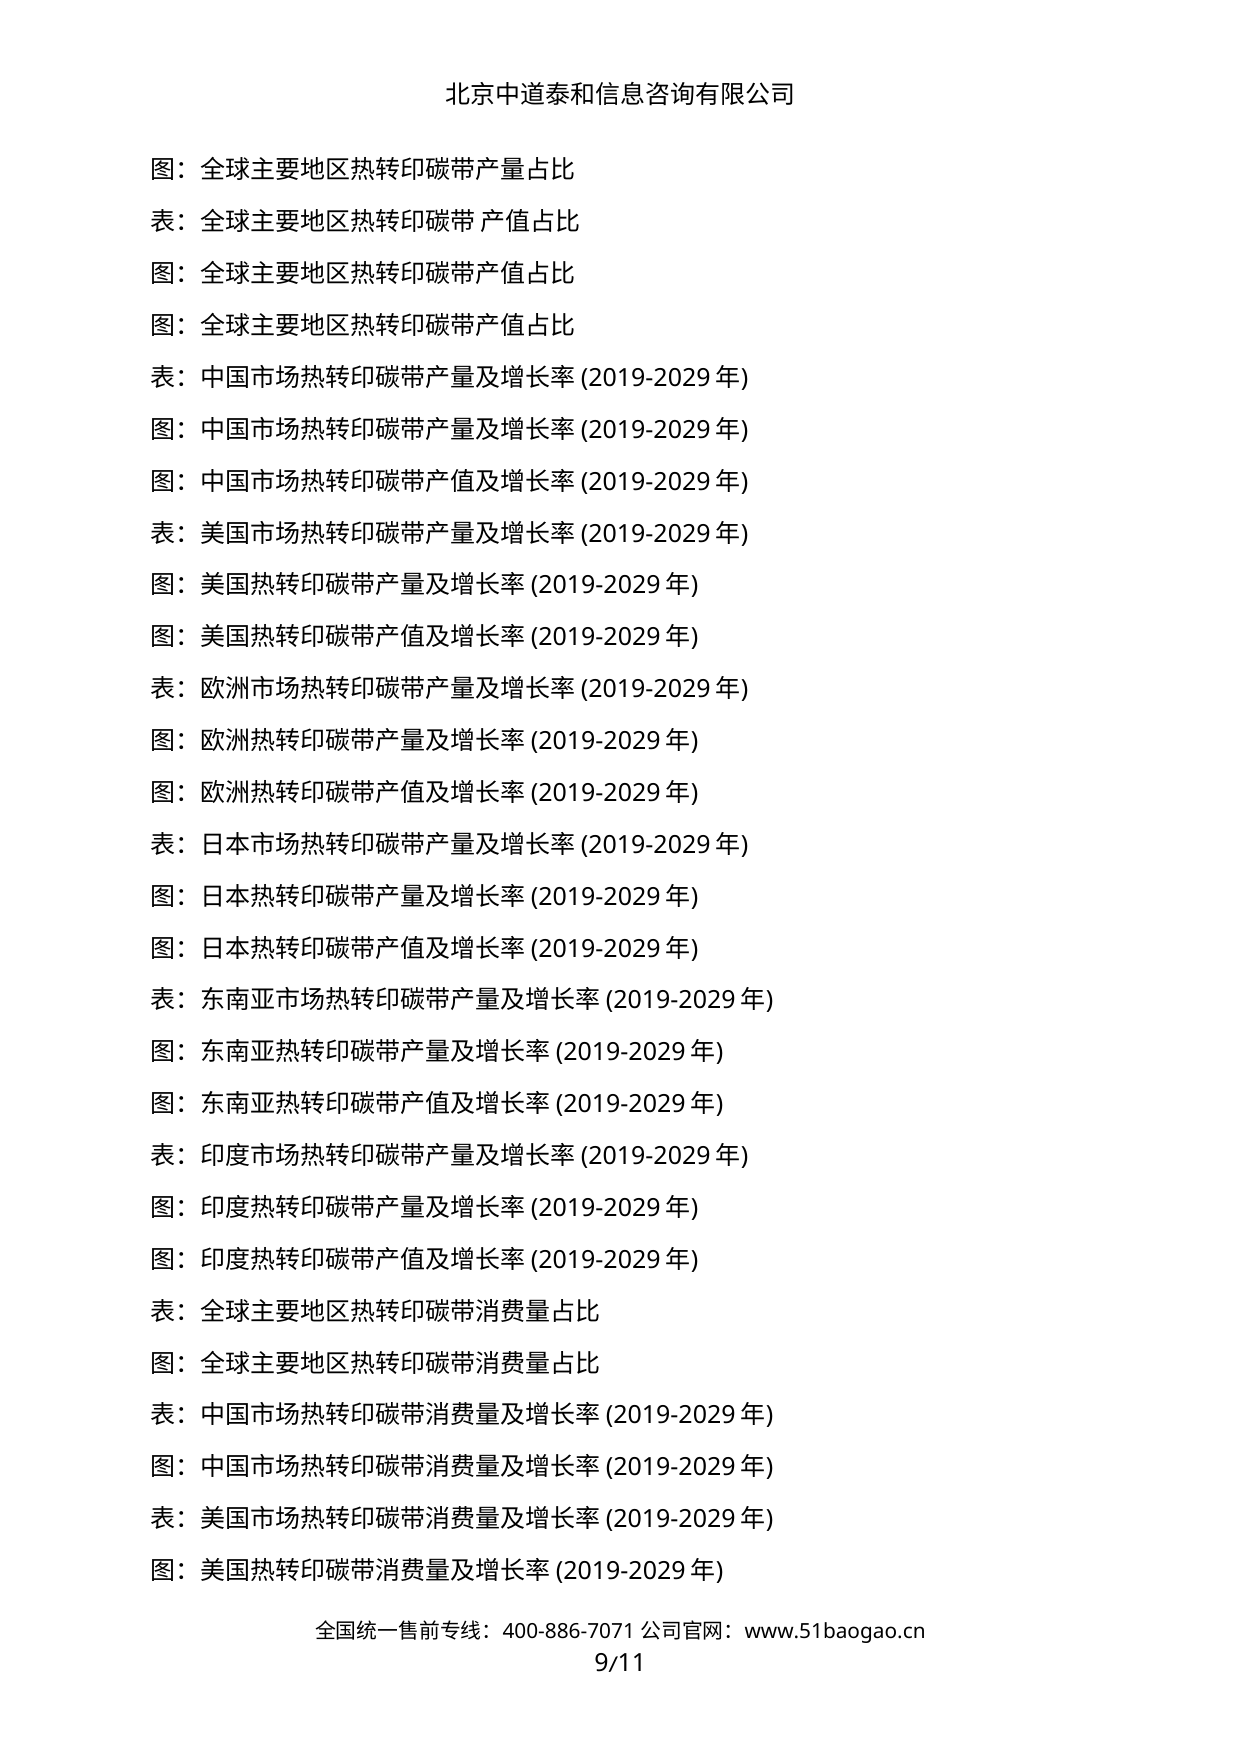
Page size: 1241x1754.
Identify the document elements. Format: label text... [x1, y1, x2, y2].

text 表：中国市场热转印碳带消费量及增长率 (2019-2029年) [150, 1395, 1090, 1431]
text 图：印度热转印碳带产值及增长率 (2019-2029年) [150, 1239, 1090, 1276]
text 图：中国市场热转印碳带产值及增长率 (2019-2029年) [150, 461, 1090, 497]
text 表：东南亚市场热转印碳带产量及增长率 (2019-2029年) [150, 980, 1090, 1016]
text 表：印度市场热转印碳带产量及增长率 (2019-2029年) [150, 1136, 1090, 1172]
text 图：全球主要地区热转印碳带产值占比 [150, 254, 1090, 290]
text 表：日本市场热转印碳带产量及增长率 (2019-2029年) [150, 824, 1090, 861]
text 表：美国市场热转印碳带消费量及增长率 (2019-2029年) [150, 1499, 1090, 1535]
text 图：美国热转印碳带产值及增长率 (2019-2029年) [150, 617, 1090, 653]
text 表：全球主要地区热转印碳带消费量占比 [150, 1291, 1090, 1327]
text 图：全球主要地区热转印碳带消费量占比 [150, 1343, 1090, 1379]
text 表：欧洲市场热转印碳带产量及增长率 (2019-2029年) [150, 669, 1090, 705]
text 图：东南亚热转印碳带产值及增长率 (2019-2029年) [150, 1084, 1090, 1120]
text 图：欧洲热转印碳带产量及增长率 (2019-2029年) [150, 721, 1090, 757]
text 表：中国市场热转印碳带产量及增长率 (2019-2029年) [150, 357, 1090, 394]
text 图：东南亚热转印碳带产量及增长率 (2019-2029年) [150, 1032, 1090, 1068]
text 图：印度热转印碳带产量及增长率 (2019-2029年) [150, 1187, 1090, 1224]
text 图：日本热转印碳带产量及增长率 (2019-2029年) [150, 876, 1090, 912]
text 图：美国热转印碳带消费量及增长率 (2019-2029年) [150, 1551, 1090, 1587]
text 图：美国热转印碳带产量及增长率 (2019-2029年) [150, 565, 1090, 601]
text 图：全球主要地区热转印碳带产量占比 [150, 150, 1090, 186]
text 图：欧洲热转印碳带产值及增长率 (2019-2029年) [150, 772, 1090, 809]
text 表：全球主要地区热转印碳带 产值占比 [150, 202, 1090, 238]
text 图：全球主要地区热转印碳带产值占比 [150, 306, 1090, 342]
text 图：中国市场热转印碳带产量及增长率 (2019-2029年) [150, 409, 1090, 446]
text 图：日本热转印碳带产值及增长率 (2019-2029年) [150, 928, 1090, 964]
text 图：中国市场热转印碳带消费量及增长率 (2019-2029年) [150, 1447, 1090, 1483]
text 表：美国市场热转印碳带产量及增长率 (2019-2029年) [150, 513, 1090, 549]
